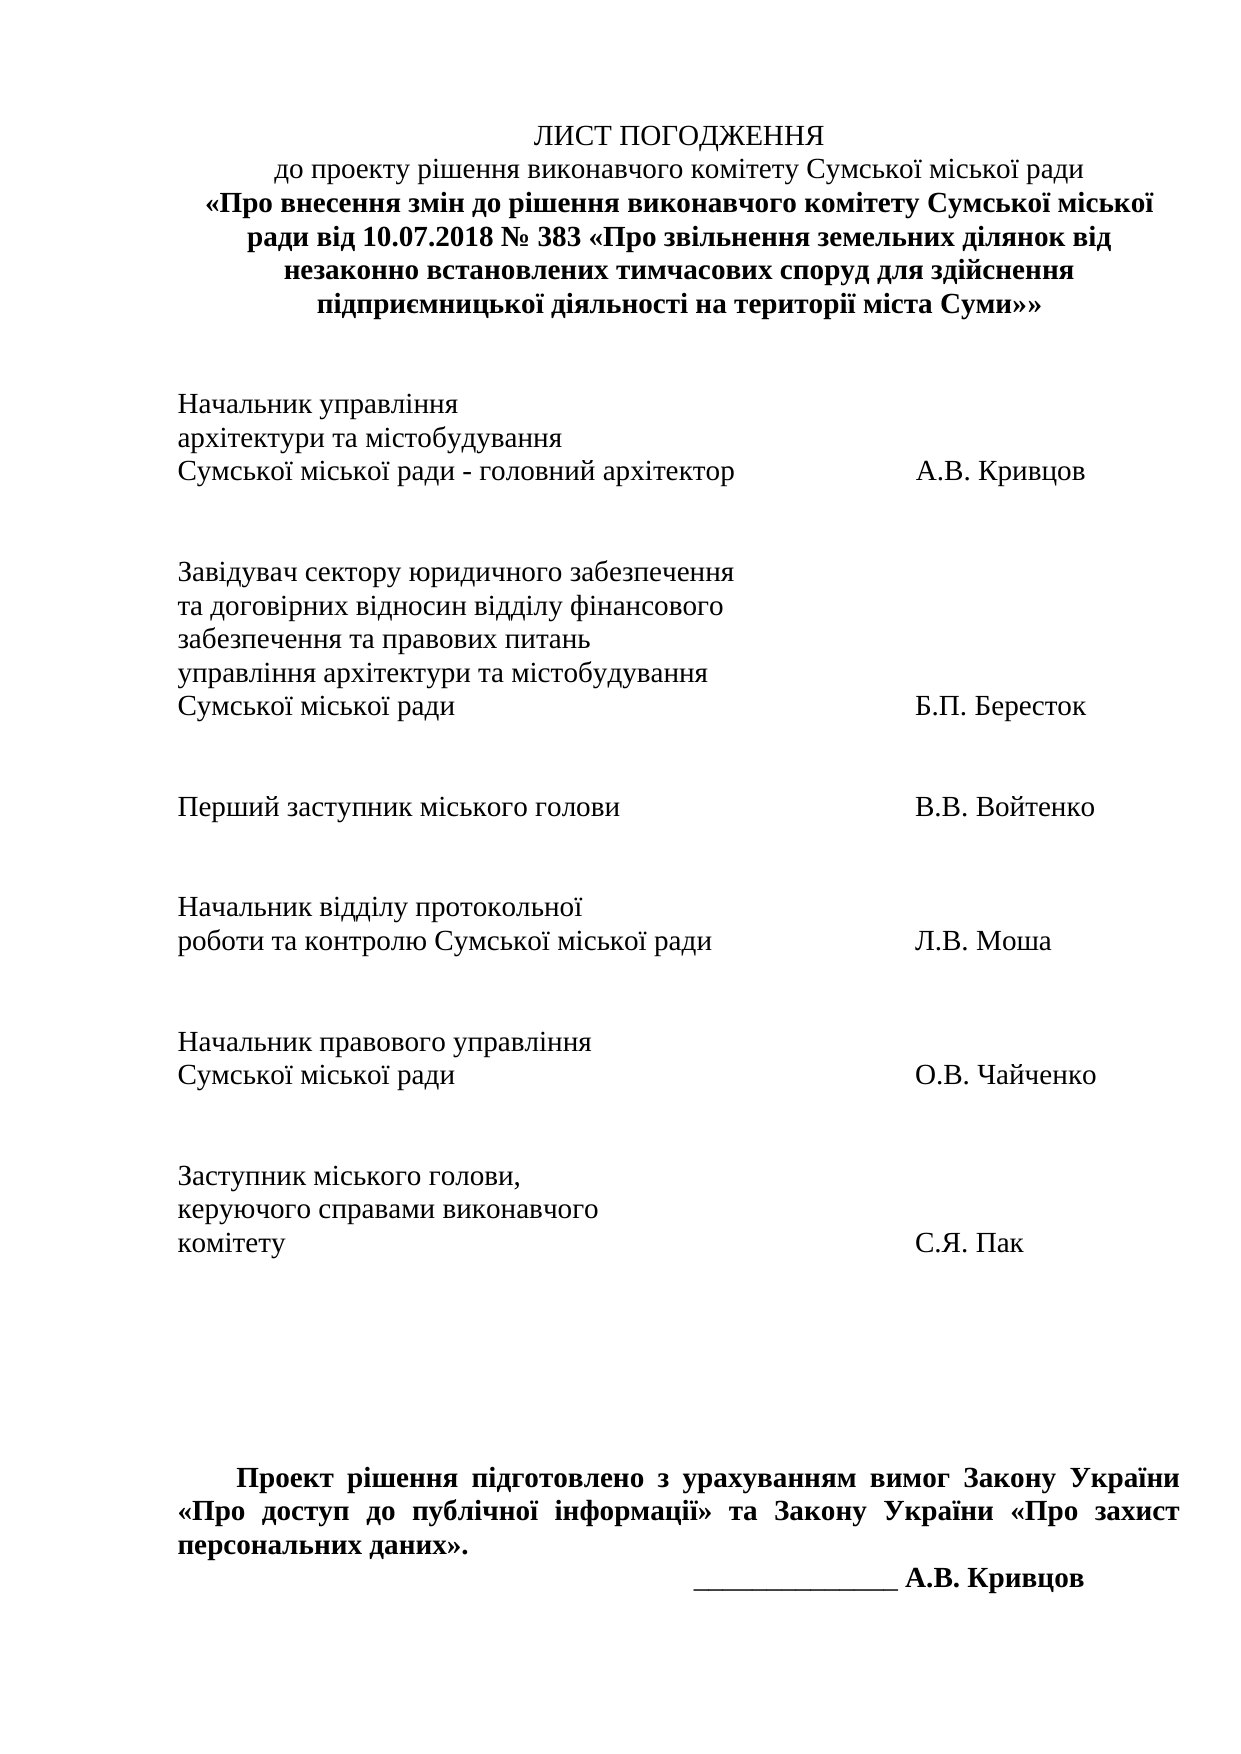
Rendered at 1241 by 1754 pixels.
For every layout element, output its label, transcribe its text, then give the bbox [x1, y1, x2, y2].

text забезпечення та правових питань [177, 621, 1181, 655]
text Перший заступник міського голови В.В. Войтенко [177, 789, 1181, 822]
text ЛИСТ ПОГОДЖЕННЯ [177, 118, 1181, 152]
text Заступник міського голови, [177, 1158, 1181, 1191]
text Начальник управління [177, 386, 1181, 420]
text до проекту рішення виконавчого комітету Сумської міської ради «Про внесення змін до рішення виконавчого комітету Сумської міської ради від 10.07.2018 № 383 «Про звільнення земельних ділянок від незаконно встановлених тимчасових споруд для здійснення підприємницької діяльності на території міста Суми»» [177, 152, 1181, 319]
text архітектури та містобудування [177, 420, 1181, 453]
text комітету С.Я. Пак [177, 1225, 1181, 1258]
text Завідувач сектору юридичного забезпечення [177, 554, 1181, 588]
text роботи та контролю Сумської міської ради Л.В. Моша [177, 923, 1181, 957]
text Начальник відділу протокольної [177, 889, 1181, 923]
text управління архітектури та містобудування [177, 655, 1181, 688]
text Сумської міської ради Б.П. Бересток [177, 688, 1181, 722]
text та договірних відносин відділу фінансового [177, 588, 1181, 621]
text Начальник правового управління [177, 1024, 1181, 1057]
text Проект рішення підготовлено з урахуванням вимог Закону України «Про доступ до публічної інформації» та Закону України «Про захист персональних даних». ______________ А.В. Кривцов [177, 1460, 1181, 1594]
text керуючого справами виконавчого [177, 1191, 1181, 1225]
text Сумської міської ради - головний архітектор А.В. Кривцов [177, 453, 1181, 487]
text Сумської міської ради О.В. Чайченко [177, 1057, 1181, 1091]
